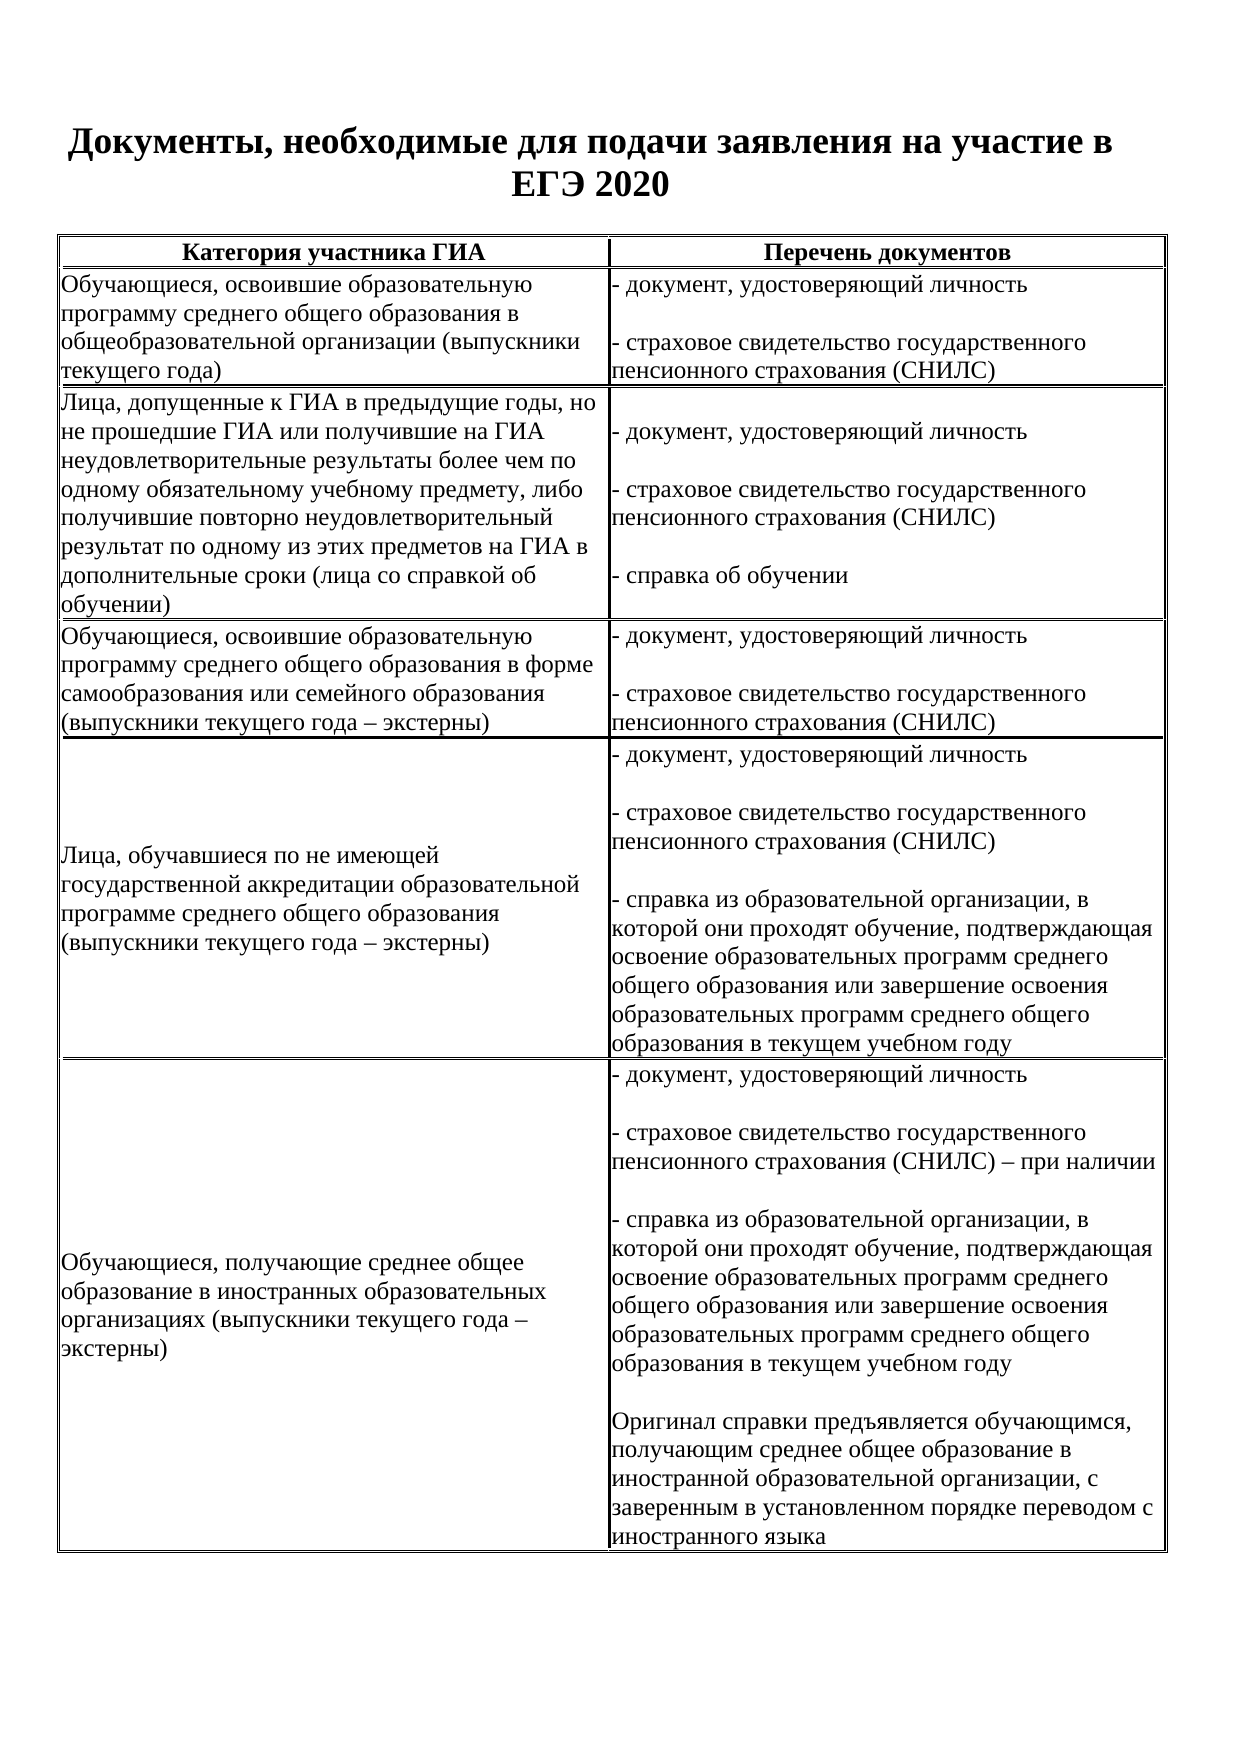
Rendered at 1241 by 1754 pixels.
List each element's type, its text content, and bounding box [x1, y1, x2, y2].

table_cell Лица, допущенные к ГИА в предыдущие годы, но не прошедшие ГИА или получившие на ГИА неудовлетворительные результаты более чем по одному обязательному учебному предмету, либо получившие повторно неудовлетворительный результат по одному из этих предметов на ГИА в дополнительные сроки (лица со справкой об обучении) [60, 384, 608, 617]
table_cell - документ, удостоверяющий личность - страховое свидетельство государственного пенсионного страхования (СНИЛС) [611, 618, 1165, 736]
table_header Перечень документов [609, 237, 1164, 266]
table_cell - документ, удостоверяющий личность - страховое свидетельство государственного пенсионного страхования (СНИЛС) - справка об обучении [611, 384, 1165, 617]
table_cell - документ, удостоверяющий личность - страховое свидетельство государственного пенсионного страхования (СНИЛС) - справка из образовательной организации, в которой они проходят обучение, подтверждающая освоение образовательных программ среднего общего образования или завершение освоения образовательных программ среднего общего образования в текущем учебном году [611, 736, 1164, 1056]
table_cell Лица, обучавшиеся по не имеющей государственной аккредитации образовательной программе среднего общего образования (выпускники текущего года – экстерны) [60, 736, 608, 1056]
table_cell - документ, удостоверяющий личность - страховое свидетельство государственного пенсионного страхования (СНИЛС) [609, 266, 1166, 384]
table_cell Обучающиеся, освоившие образовательную программу среднего общего образования в общеобразовательной организации (выпускники текущего года) [58, 266, 609, 384]
table_cell Обучающиеся, получающие среднее общее образование в иностранных образовательных организациях (выпускники текущего года – экстерны) [60, 1056, 609, 1549]
table_cell Обучающиеся, освоившие образовательную программу среднего общего образования в форме самообразования или семейного образования (выпускники текущего года – экстерны) [60, 618, 608, 736]
table_header Категория участника ГИА [60, 235, 609, 266]
table_cell - документ, удостоверяющий личность - страховое свидетельство государственного пенсионного страхования (СНИЛС) – при наличии - справка из образовательной организации, в которой они проходят обучение, подтверждающая освоение образовательных программ среднего общего образования или завершение освоения образовательных программ среднего общего образования в текущем учебном году Оригинал справки предъявляется обучающимся, получающим среднее общее образование в иностранной образовательной организации, с заверенным в установленном порядке переводом с иностранного языка [609, 1056, 1165, 1549]
text Документы, необходимые для подачи заявления на участие в ЕГЭ 2020 [59, 118, 1122, 204]
